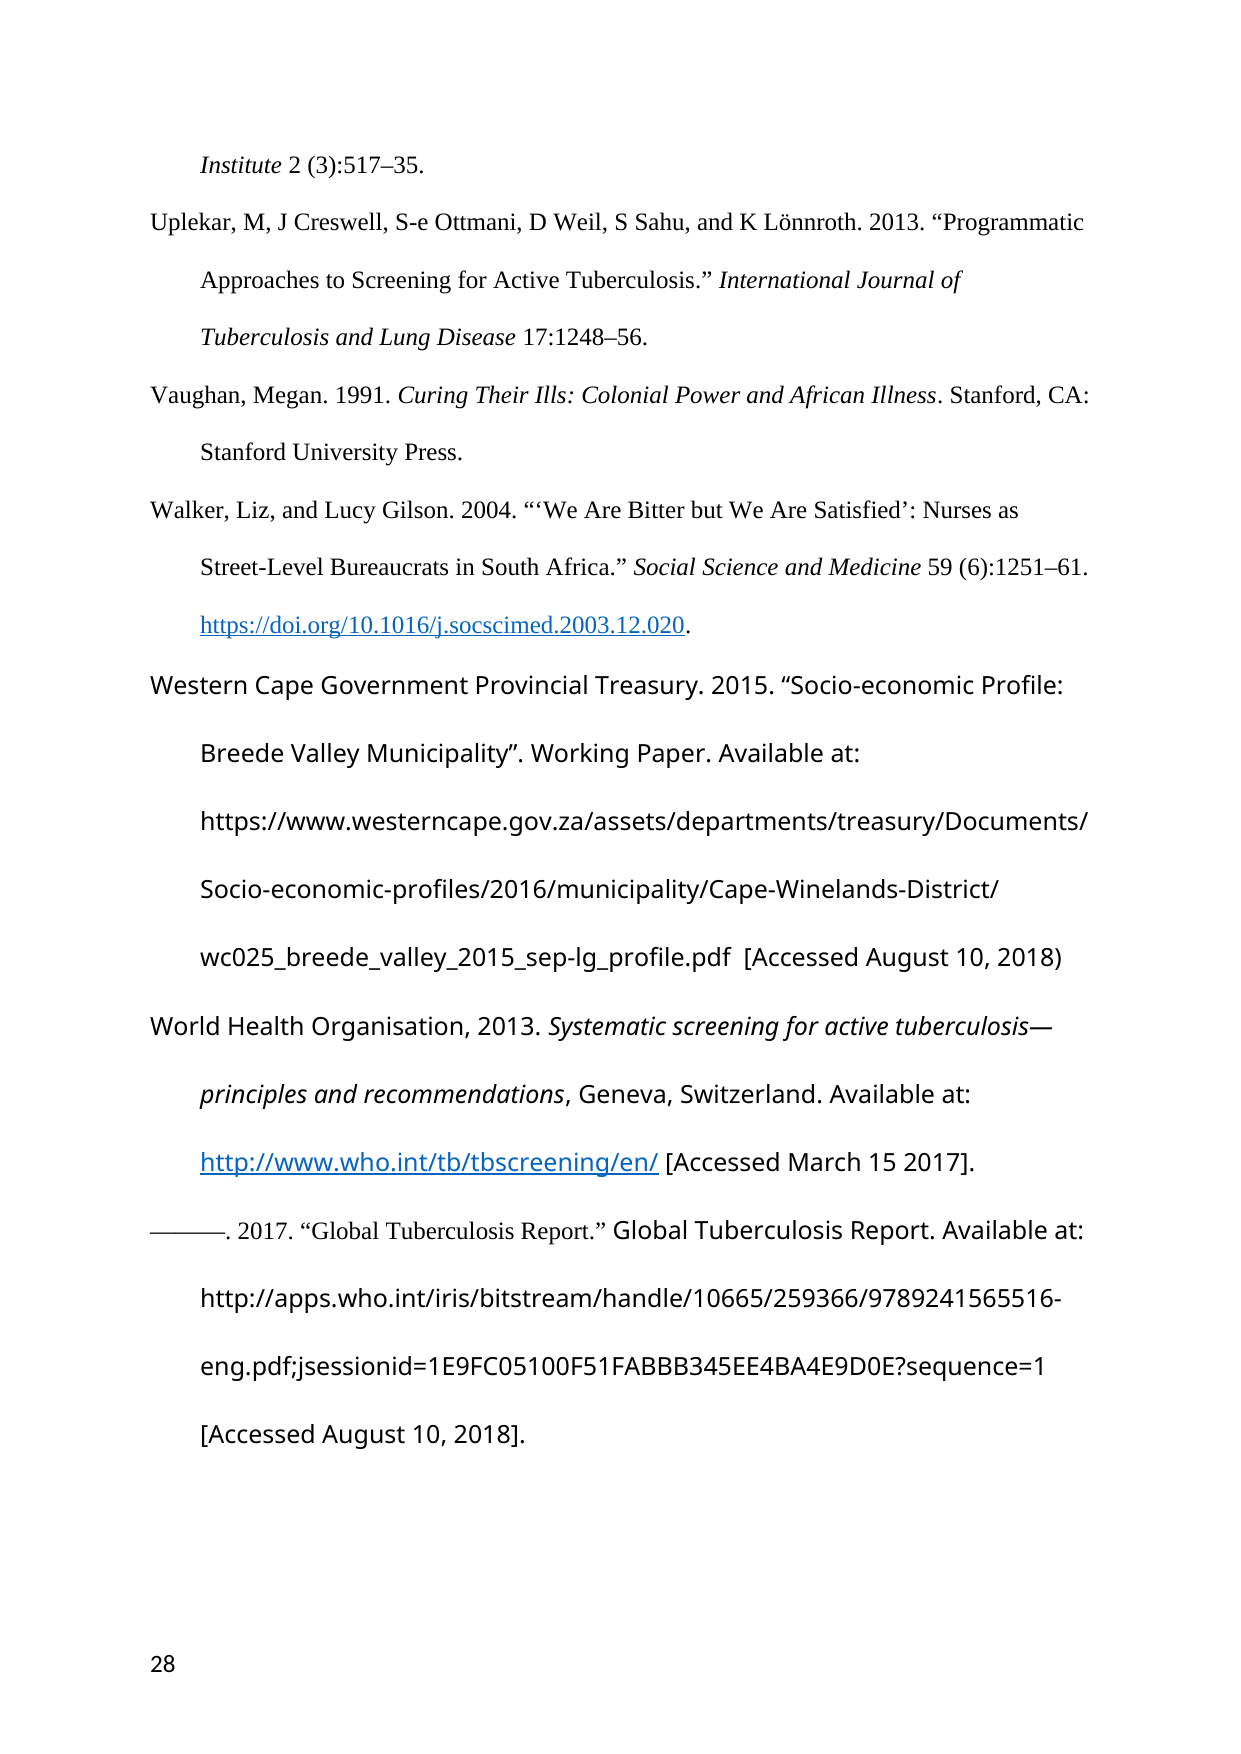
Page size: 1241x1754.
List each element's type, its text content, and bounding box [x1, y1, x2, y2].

text Vaughan, Megan. 1991. Curing Their Ills: Colonial Power and African Illness. Stanford, CA: Stanford University Press. [150, 380, 1090, 466]
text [150, 150, 1090, 179]
text Western Cape Government Provincial Treasury. 2015. “Socio-economic Profile: Breede Valley Municipality”. Working Paper. Available at: https://www.westerncape.gov.za/assets/departments/treasury/Documents/Socio-economic-profiles/2016/municipality/Cape-Winelands-District/wc025_breede_valley_2015_sep-lg_profile.pdf [Accessed August 10, 2018) [150, 667, 1090, 974]
text World Health Organisation, 2013. Systematic screening for active tuberculosis— principles and recommendations, Geneva, Switzerland. Available at: http://www.who.int/tb/tbscreening/en/ [Accessed March 15 2017]. [150, 1008, 1090, 1178]
text Walker, Liz, and Lucy Gilson. 2004. “‘We Are Bitter but We Are Satisfied’: Nurses as Street-Level Bureaucrats in South Africa.” Social Science and Medicine 59 (6):1251–61. https://doi.org/10.1016/j.socscimed.2003.12.020. [150, 495, 1090, 639]
text ———. 2017. “Global Tuberculosis Report.” Global Tuberculosis Report. Available at: http://apps.who.int/iris/bitstream/handle/10665/259366/9789241565516-eng.pdf;jsessionid=1E9FC05100F51FABBB345EE4BA4E9D0E?sequence=1 [Accessed August 10, 2018]. [150, 1212, 1090, 1451]
text Uplekar, M, J Creswell, S-e Ottmani, D Weil, S Sahu, and K Lönnroth. 2013. “Programmatic Approaches to Screening for Active Tuberculosis.” International Journal of Tuberculosis and Lung Disease 17:1248–56. [150, 207, 1090, 351]
